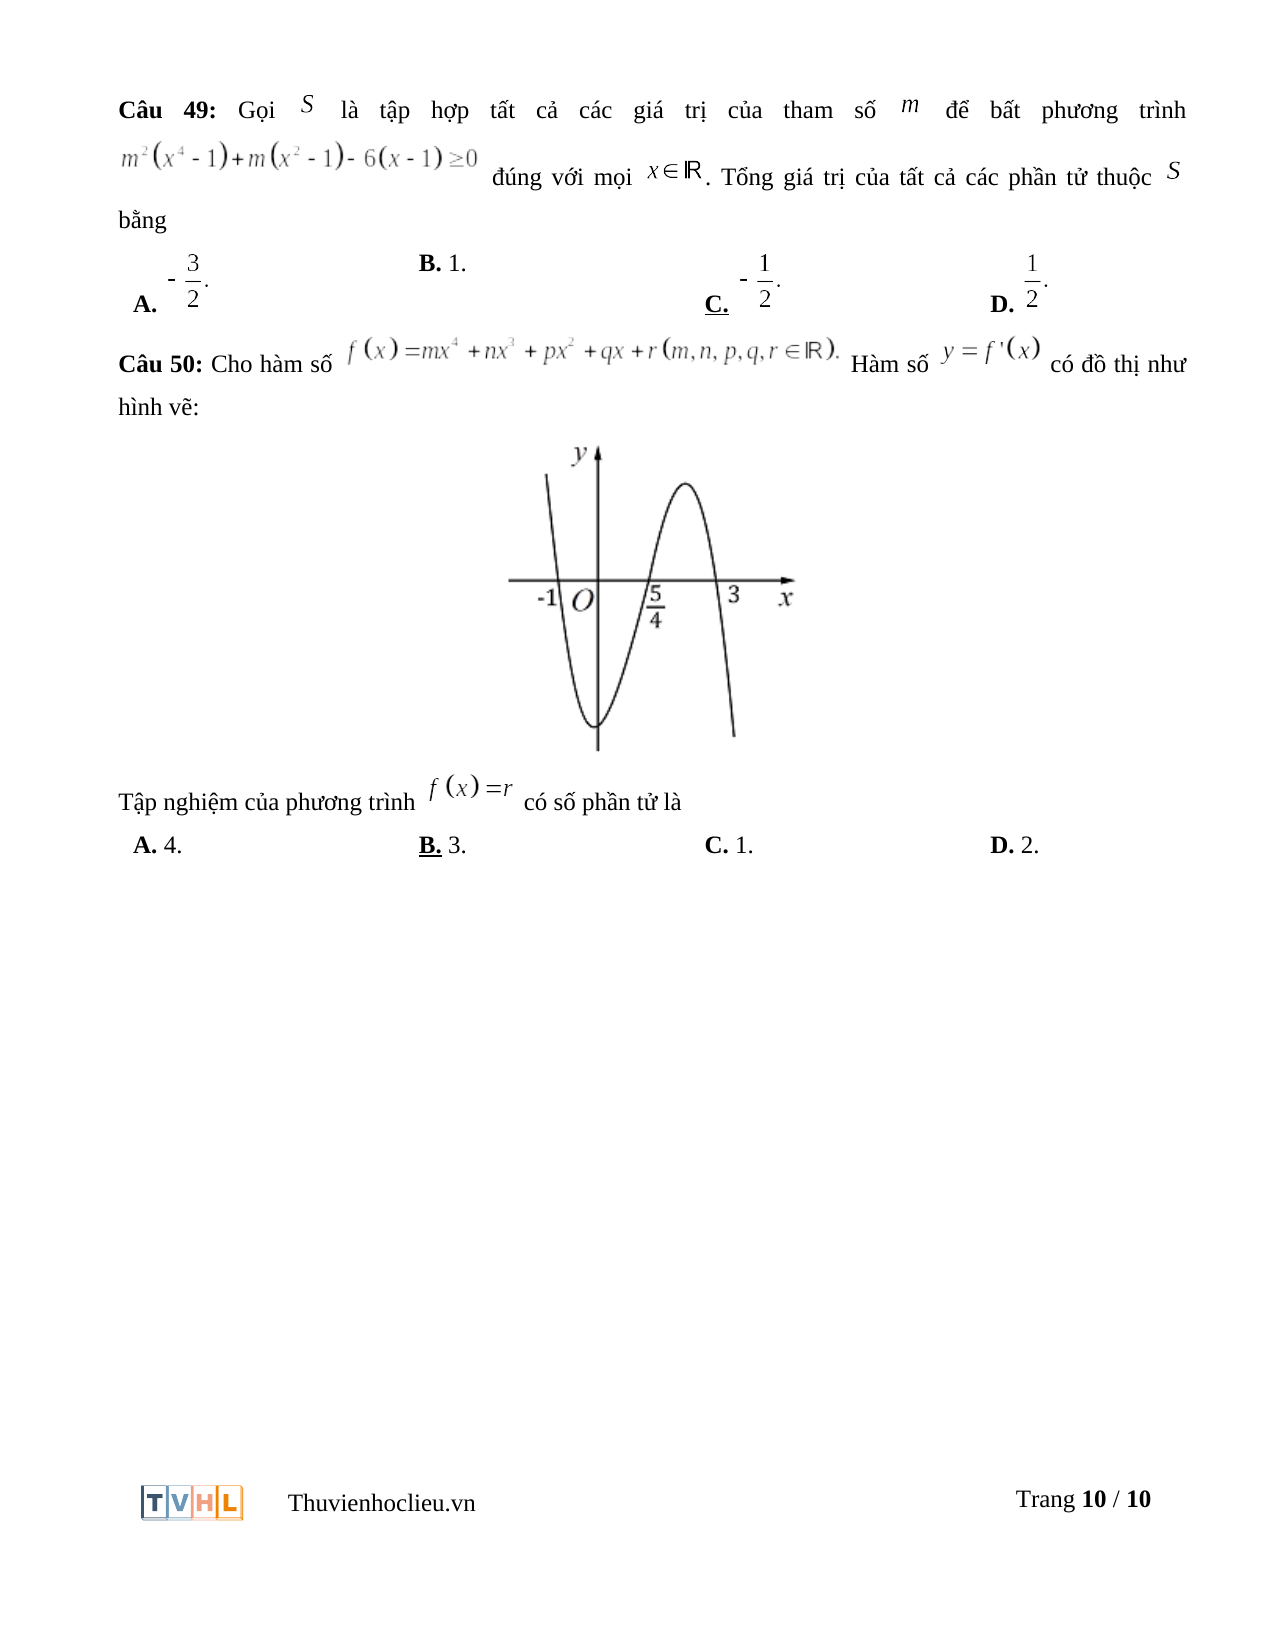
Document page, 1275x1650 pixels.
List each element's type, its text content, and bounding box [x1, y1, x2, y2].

text B. 3. [419, 830, 614, 859]
text Câu 49: Gọi là tập hợp tất cả các giá trị của tham số để bất phương trình đúng với mọi . Tổng giá trị của tất cả các phần tử thuộc bằng [118, 89, 1186, 233]
text D. [990, 248, 1186, 317]
text Câu 50: Cho hàm số Hàm số có đồ thị như hình vẽ: [118, 332, 1186, 421]
picture [504, 435, 800, 756]
text A. 4. [133, 830, 329, 859]
text C. [704, 248, 900, 317]
picture [140, 1483, 244, 1522]
text A. [133, 248, 329, 317]
text D. 2. [990, 830, 1186, 859]
text B. 1. [419, 248, 614, 277]
text C. 1. [704, 830, 900, 859]
text Tập nghiệm của phương trình có số phần tử là [118, 770, 1186, 816]
